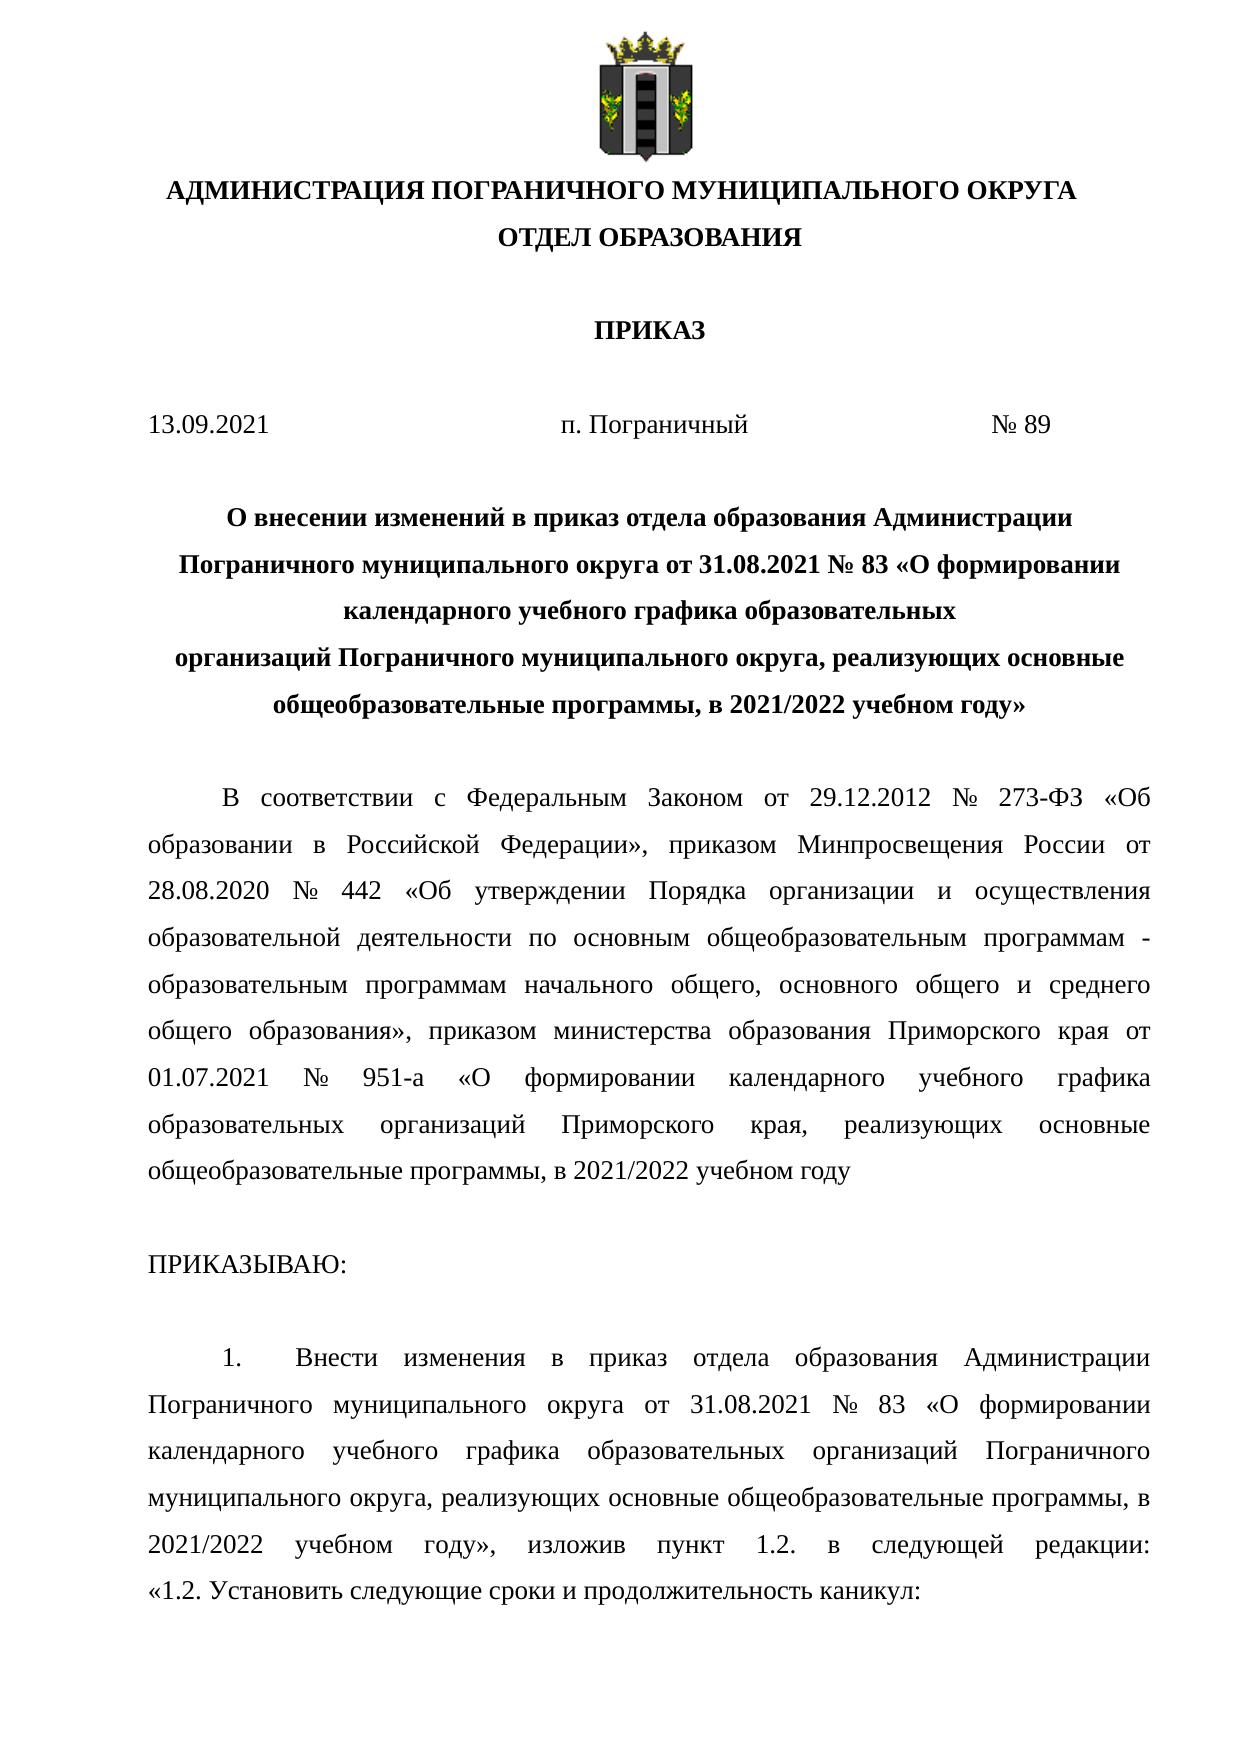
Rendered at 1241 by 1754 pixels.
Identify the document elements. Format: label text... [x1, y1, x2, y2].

text общеобразовательные программы, в 2021/2022 учебном году» [148, 688, 1152, 719]
text ПРИКАЗ [148, 314, 1152, 346]
picture [597, 29, 702, 163]
list Внести изменения в приказ отдела образования Администрации Пограничного муниципального округа от 31.08.2021 № 83 «О формировании календарного учебного графика образовательных организаций Пограничного муниципального округа, реализующих основные общеобразовательные программы, в 2021/2022 учебном году», изложив пункт 1.2. в следующей редакции: «1.2. Установить следующие сроки и продолжительность каникул: [148, 1341, 1152, 1606]
text ОТДЕЛ ОБРАЗОВАНИЯ [148, 221, 1152, 252]
text В соответствии с Федеральным Законом от 29.12.2012 № 273-ФЗ «Об образовании в Российской Федерации», приказом Минпросвещения России от 28.08.2020 № 442 «Об утверждении Порядка организации и осуществления образовательной деятельности по основным общеобразовательным программам - образовательным программам начального общего, основного общего и среднего общего образования», приказом министерства образования Приморского края от 01.07.2021 № 951-а «О формировании календарного учебного графика образовательных организаций Приморского края, реализующих основные общеобразовательные программы, в 2021/2022 учебном году [148, 781, 1152, 1186]
text организаций Пограничного муниципального округа, реализующих основные [148, 641, 1152, 672]
text 13.09.2021 п. Пограничный № 89 [148, 408, 1152, 439]
text О внесении изменений в приказ отдела образования Администрации Пограничного муниципального округа от 31.08.2021 № 83 «О формировании календарного учебного графика образовательных [148, 501, 1152, 626]
text ПРИКАЗЫВАЮ: [148, 1248, 1152, 1279]
text АДМИНИСТРАЦИЯ ПОГРАНИЧНОГО МУНИЦИПАЛЬНОГО ОКРУГА [91, 174, 1152, 206]
